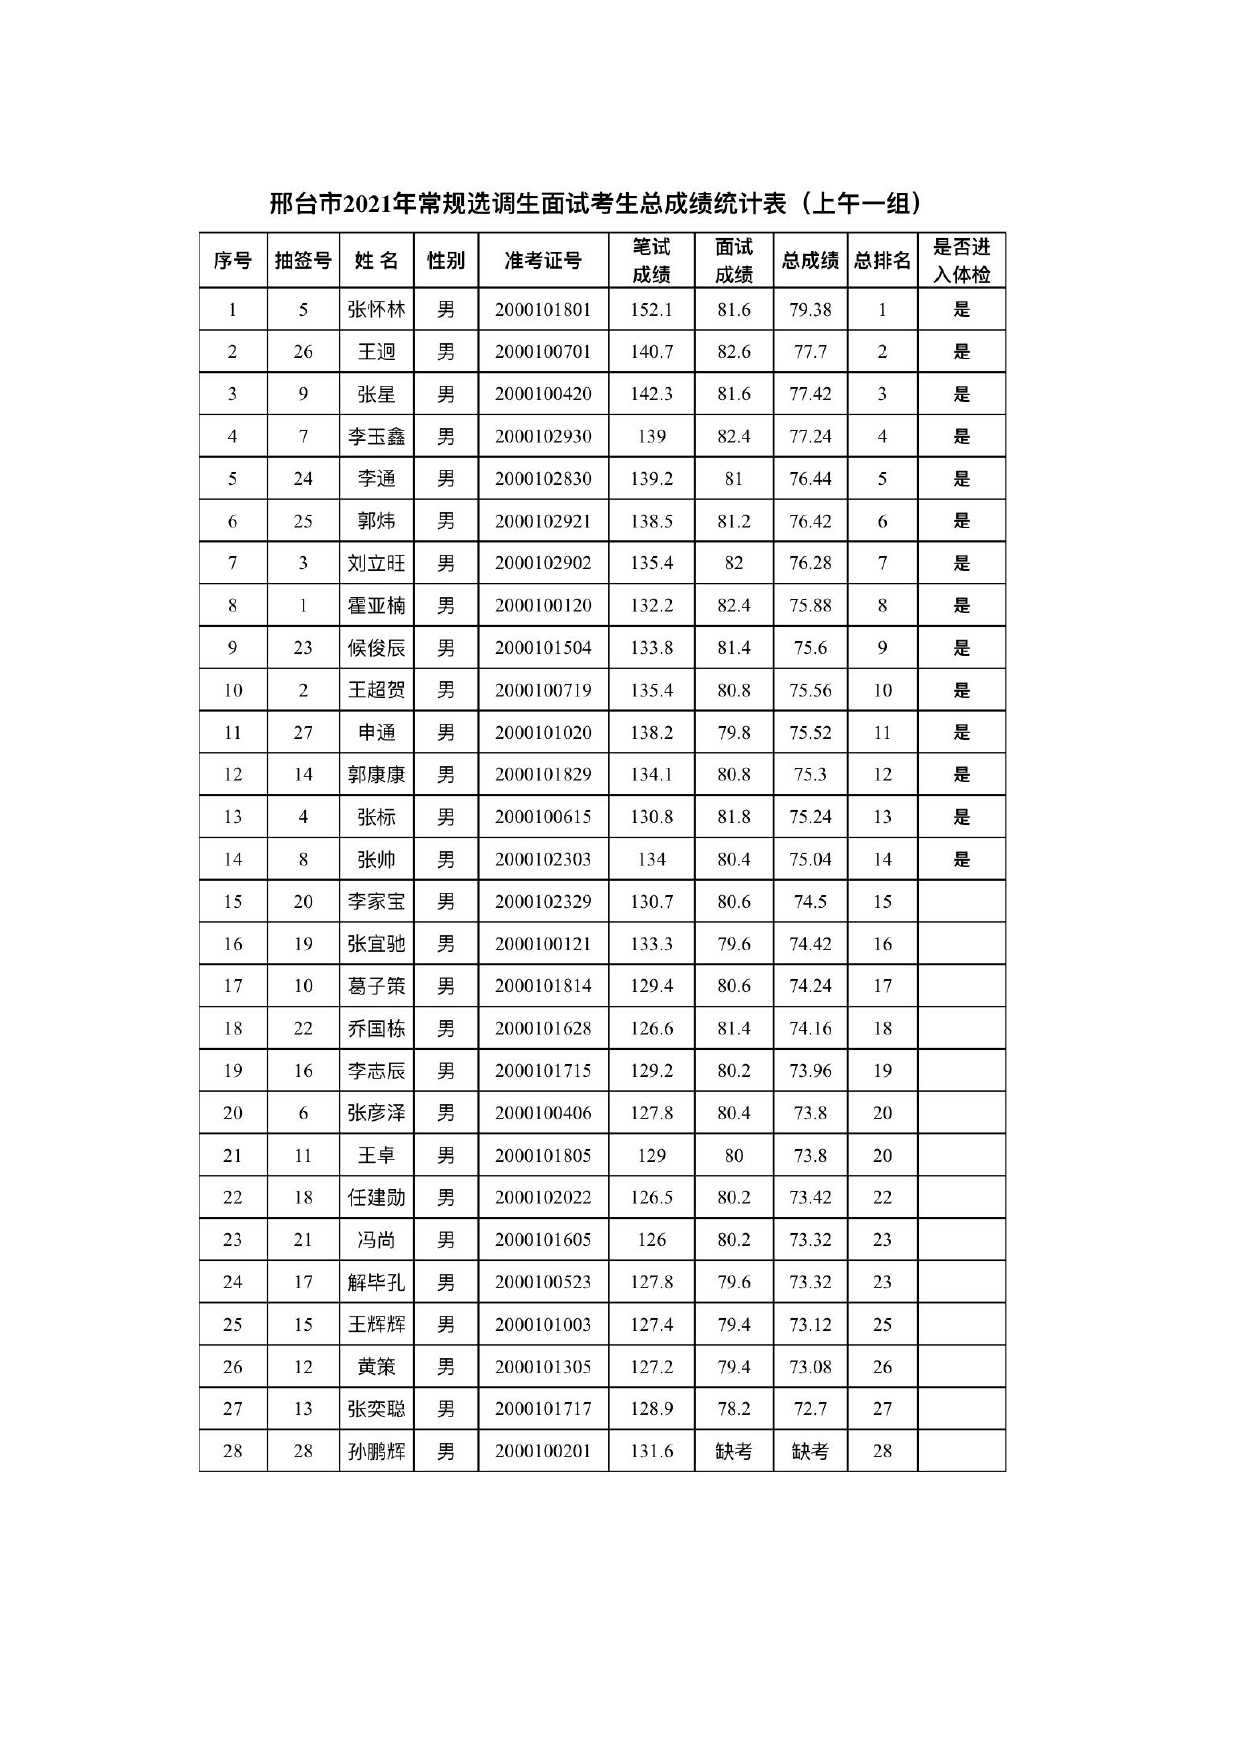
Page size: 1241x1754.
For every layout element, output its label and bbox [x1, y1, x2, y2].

picture [187, 162, 1052, 1473]
